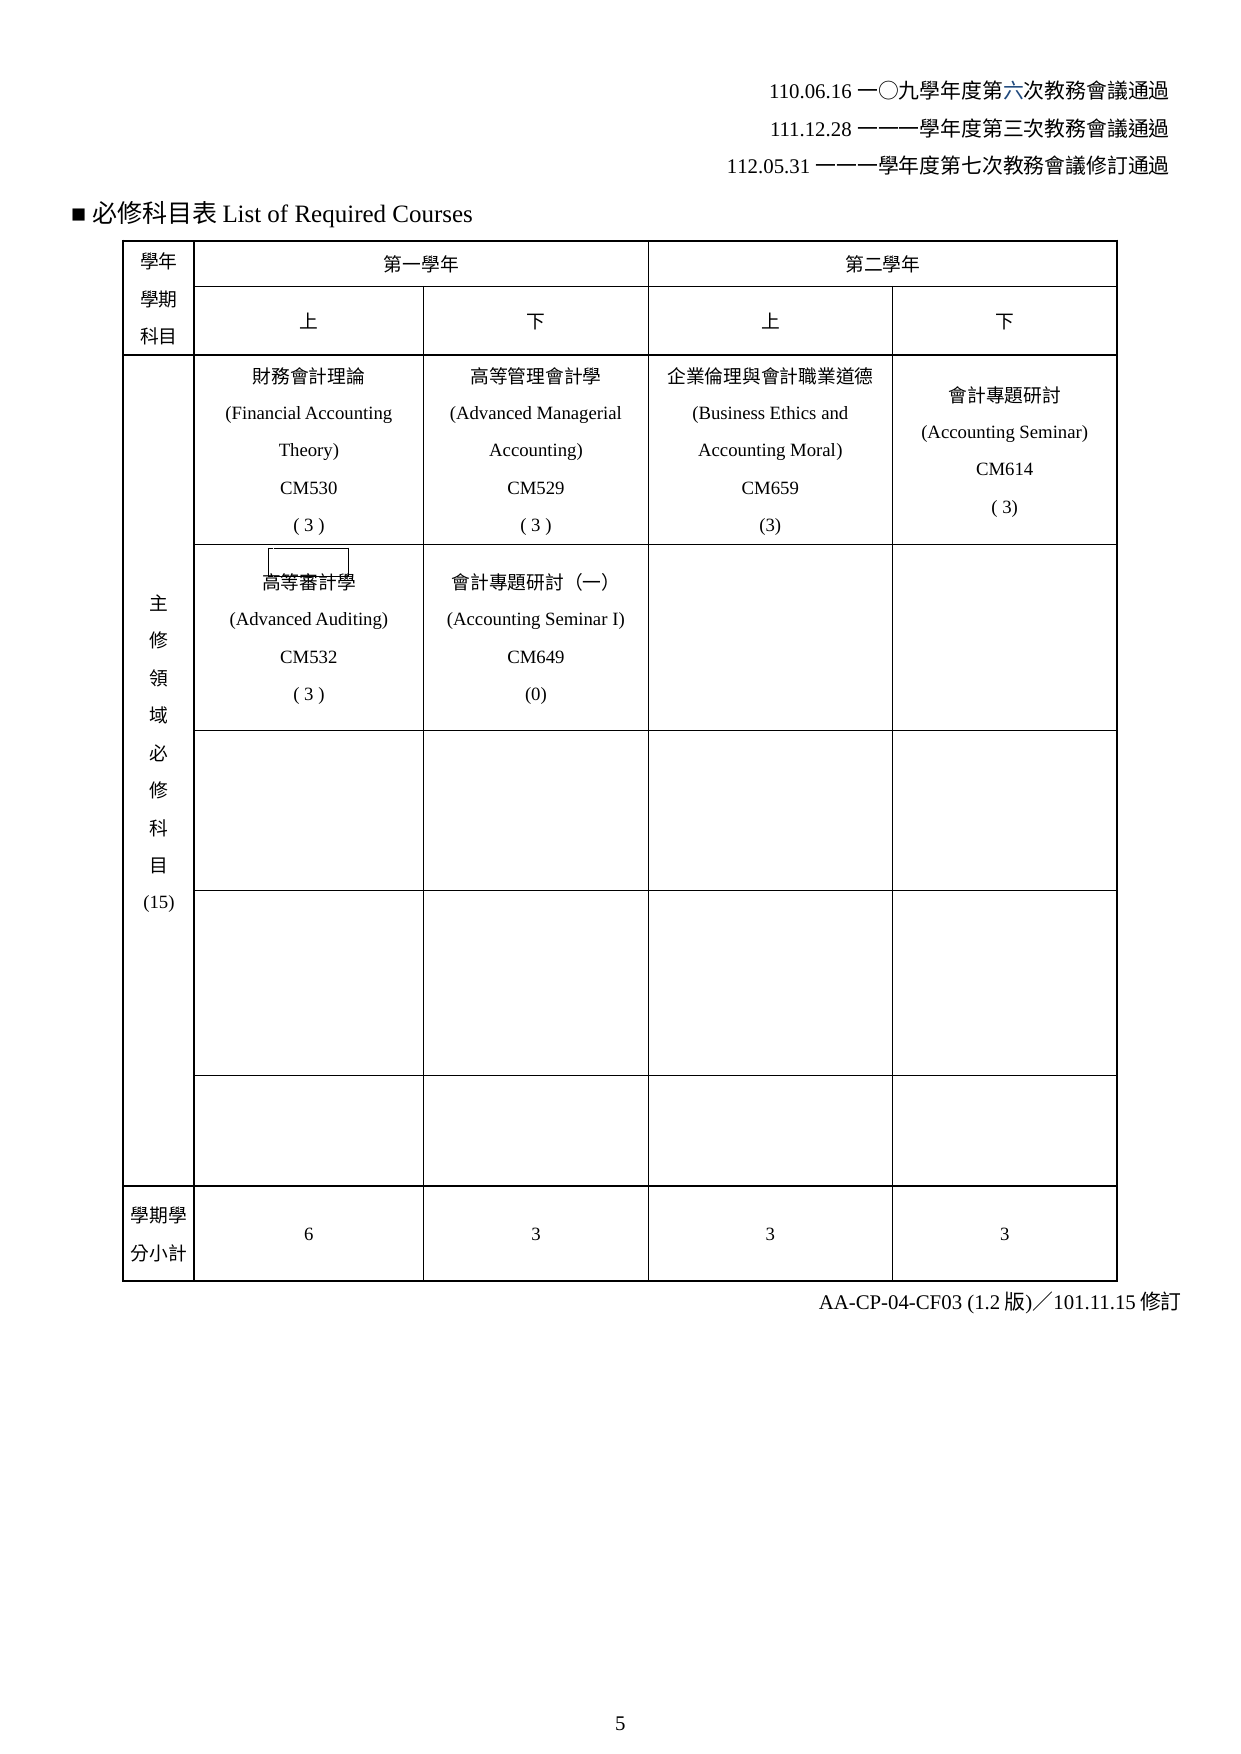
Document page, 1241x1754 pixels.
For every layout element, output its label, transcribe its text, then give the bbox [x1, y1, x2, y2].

table_cell [195, 891, 423, 1075]
table_cell 上 [649, 287, 892, 354]
text 112.05.31 一一一學年度第七次教務會議修訂通過 [71, 146, 1169, 183]
table_cell [424, 1076, 648, 1185]
table_header 第二學年 [649, 242, 1116, 286]
table_cell 企業倫理與會計職業道德(Business Ethics and Accounting Moral) CM659 (3) [649, 356, 892, 544]
table_cell [649, 1076, 892, 1185]
table_cell 3 [893, 1187, 1116, 1280]
table_header 第一學年 [195, 242, 648, 286]
table_cell [893, 731, 1116, 890]
table_cell 高等管理會計學 (Advanced Managerial Accounting) CM529 ( 3 ) [424, 356, 648, 544]
table_cell [649, 731, 892, 890]
table_header 學年 學期 科目 [124, 242, 193, 354]
text 111.12.28 一一一學年度第三次教務會議通過 [71, 108, 1169, 146]
table_cell 主 修 領 域 必 修 科 目 (15) [124, 356, 193, 1185]
table_cell 會計專題研討（一） (Accounting Seminar I) CM649 (0) [424, 545, 648, 730]
table_cell 下 [424, 287, 648, 354]
table_cell 6 [195, 1187, 423, 1280]
text ■ 必修科目表List of Required Courses [71, 193, 1167, 230]
table_cell 下 [893, 287, 1116, 354]
table_cell [893, 891, 1116, 1075]
table_cell [893, 545, 1116, 730]
table_cell 會計專題研討 (Accounting Seminar) CM614 ( 3) [893, 356, 1116, 544]
table_cell [424, 891, 648, 1075]
table_cell [195, 1076, 423, 1185]
table_cell [649, 545, 892, 730]
table_cell [424, 731, 648, 890]
table_cell [893, 1076, 1116, 1185]
table_cell [195, 731, 423, 890]
table_cell 財務會計理論 (Financial Accounting Theory) CM530 ( 3 ) 英語授課 [195, 356, 423, 544]
text AA-CP-04-CF03 (1.2版)／101.11.15修訂 [71, 1282, 1181, 1319]
table_cell 3 [424, 1187, 648, 1280]
table_cell [649, 891, 892, 1075]
table_cell 上 [195, 287, 423, 354]
text 110.06.16 一○九學年度第六次教務會議通過 [71, 71, 1169, 108]
table_cell 高等審計學 (Advanced Auditing) CM532 ( 3 ) [195, 545, 423, 730]
table_cell 3 [649, 1187, 892, 1280]
table_cell 學期學分小計 [124, 1187, 193, 1280]
